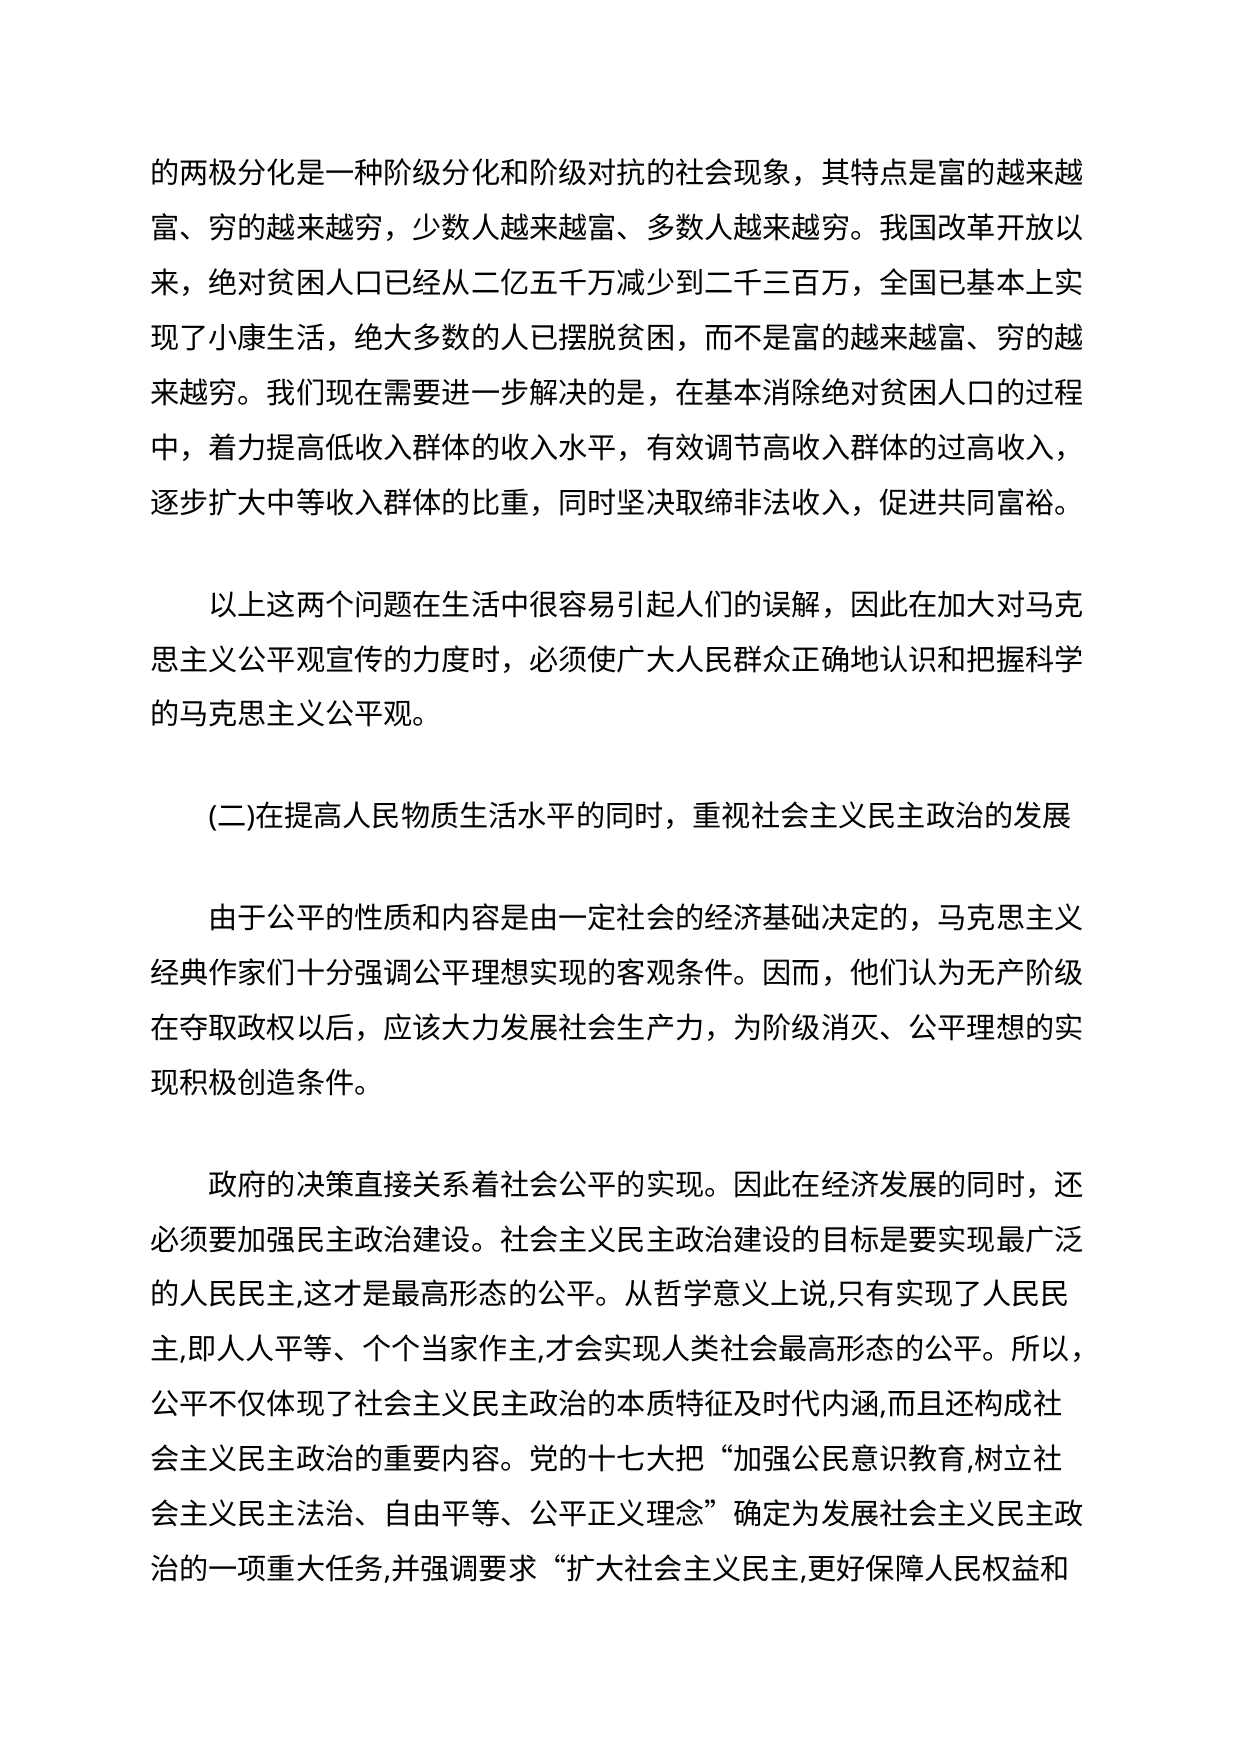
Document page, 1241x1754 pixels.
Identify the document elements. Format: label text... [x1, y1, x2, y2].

text 由于公平的性质和内容是由一定社会的经济基础决定的，马克思主义经典作家们十分强调公平理想实现的客观条件。因而，他们认为无产阶级在夺取政权以后，应该大力发展社会生产力，为阶级消灭、公平理想的实现积极创造条件。 [150, 895, 1090, 1102]
text 以上这两个问题在生活中很容易引起人们的误解，因此在加大对马克思主义公平观宣传的力度时，必须使广大人民群众正确地认识和把握科学的马克思主义公平观。 [150, 581, 1090, 733]
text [150, 1161, 1090, 1588]
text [150, 150, 1090, 522]
text (二)在提高人民物质生活水平的同时，重视社会主义民主政治的发展 [150, 793, 1090, 835]
